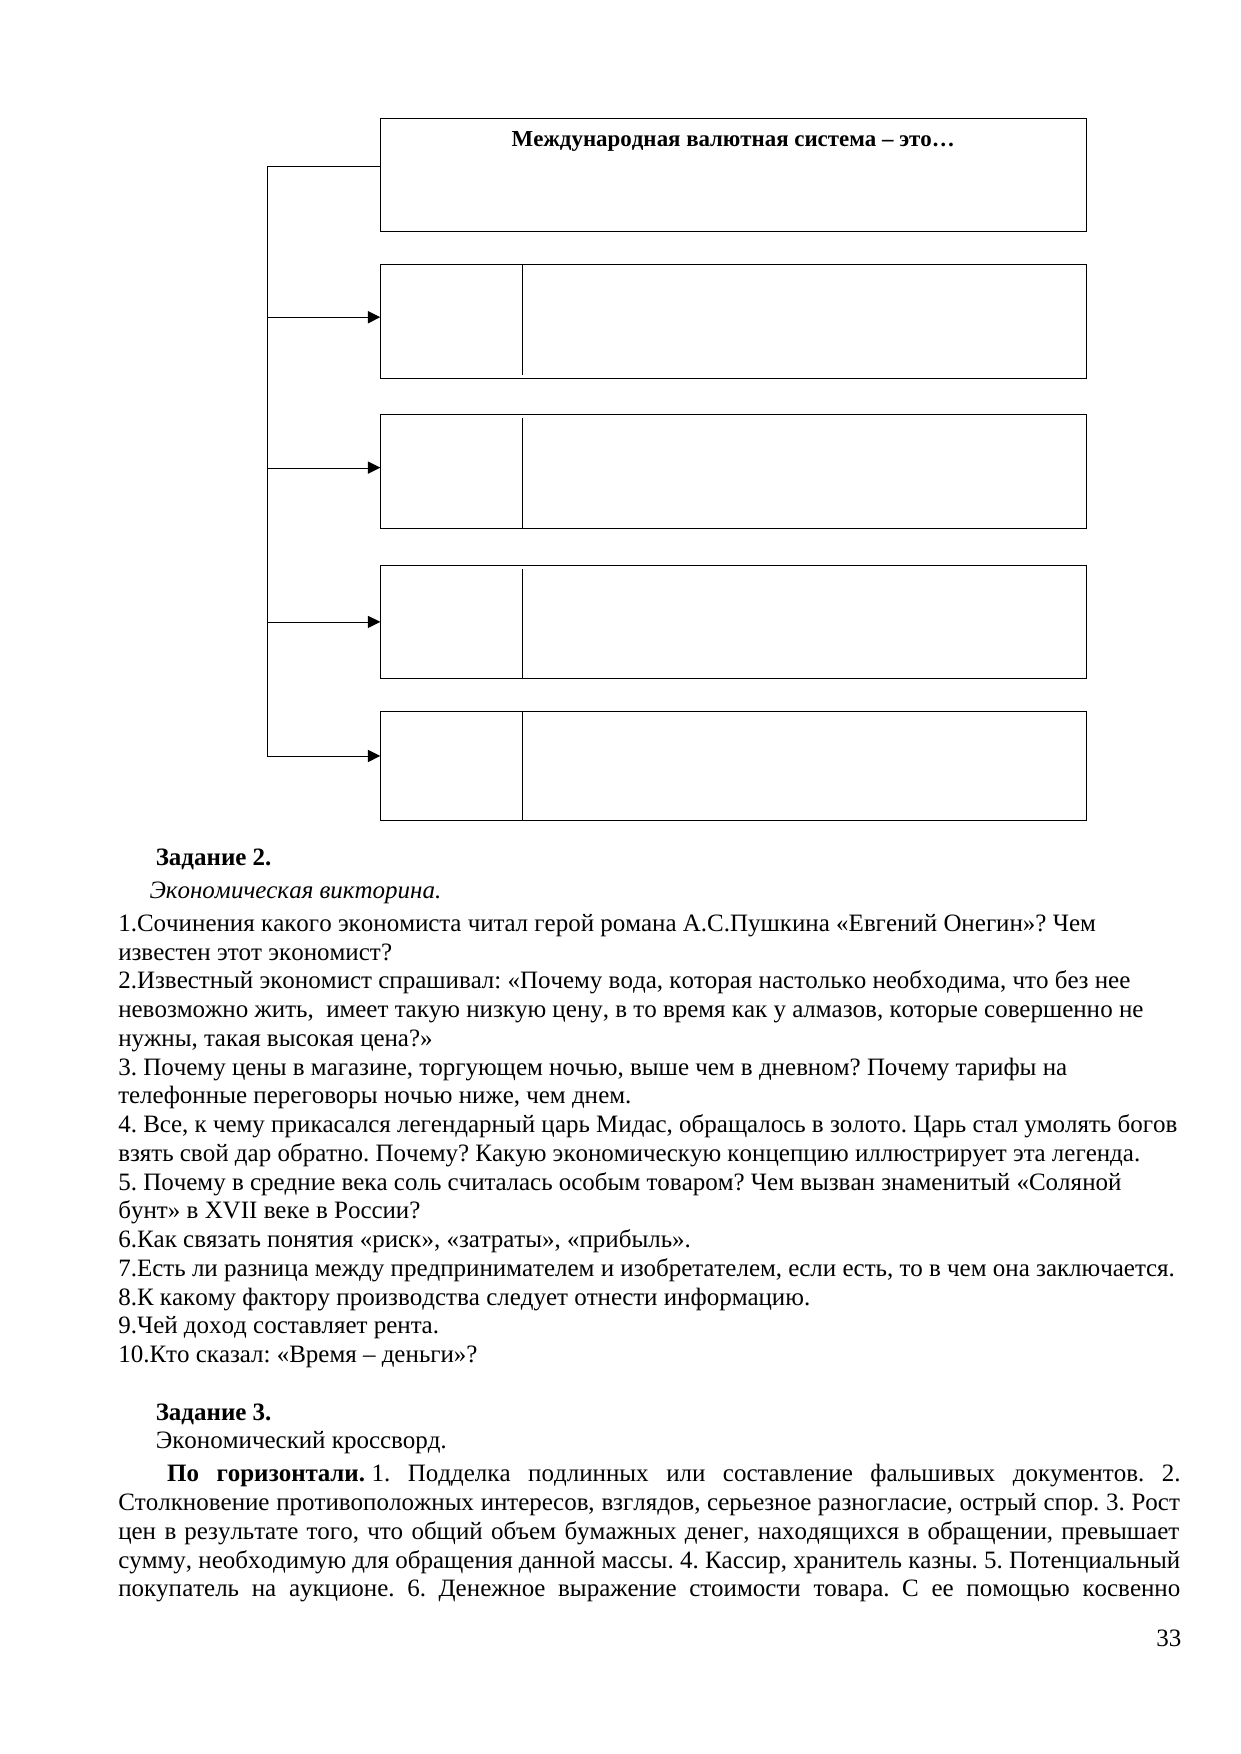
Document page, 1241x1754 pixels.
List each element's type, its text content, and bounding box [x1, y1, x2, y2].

text 10.Кто сказал: «Время – деньги»? [118, 1339, 1181, 1368]
text 4. Все, к чему прикасался легендарный царь Мидас, обращалось в золото. Царь стал умолять богов взять свой дар обратно. Почему? Какую экономическую концепцию иллюстрирует эта легенда. [118, 1109, 1181, 1167]
text 3. Почему цены в магазине, торгующем ночью, выше чем в дневном? Почему тарифы на телефонные переговоры ночью ниже, чем днем. [118, 1052, 1181, 1109]
text 2.Известный экономист спрашивал: «Почему вода, которая настолько необходима, что без нее невозможно жить, имеет такую низкую цену, в то время как у алмазов, которые совершенно не нужны, такая высокая цена?» [118, 965, 1181, 1052]
text Задание 2. [118, 842, 1181, 871]
text Задание 3. [118, 1397, 1181, 1425]
text 6.Как связать понятия «риск», «затраты», «прибыль». [118, 1224, 1181, 1253]
text 8.К какому фактору производства следует отнести информацию. [118, 1282, 1181, 1310]
text 5. Почему в средние века соль считалась особым товаром? Чем вызван знаменитый «Соляной бунт» в XVII веке в России? [118, 1167, 1181, 1224]
text 1.Сочинения какого экономиста читал герой романа А.С.Пушкина «Евгений Онегин»? Чем известен этот экономист? [118, 908, 1181, 965]
text 7.Есть ли разница между предпринимателем и изобретателем, если есть, то в чем она заключается. [118, 1253, 1181, 1282]
text Экономический кроссворд. [118, 1425, 1181, 1454]
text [118, 1458, 1181, 1602]
text 9.Чей доход составляет рента. [118, 1310, 1181, 1339]
text Экономическая викторина. [118, 875, 1181, 904]
